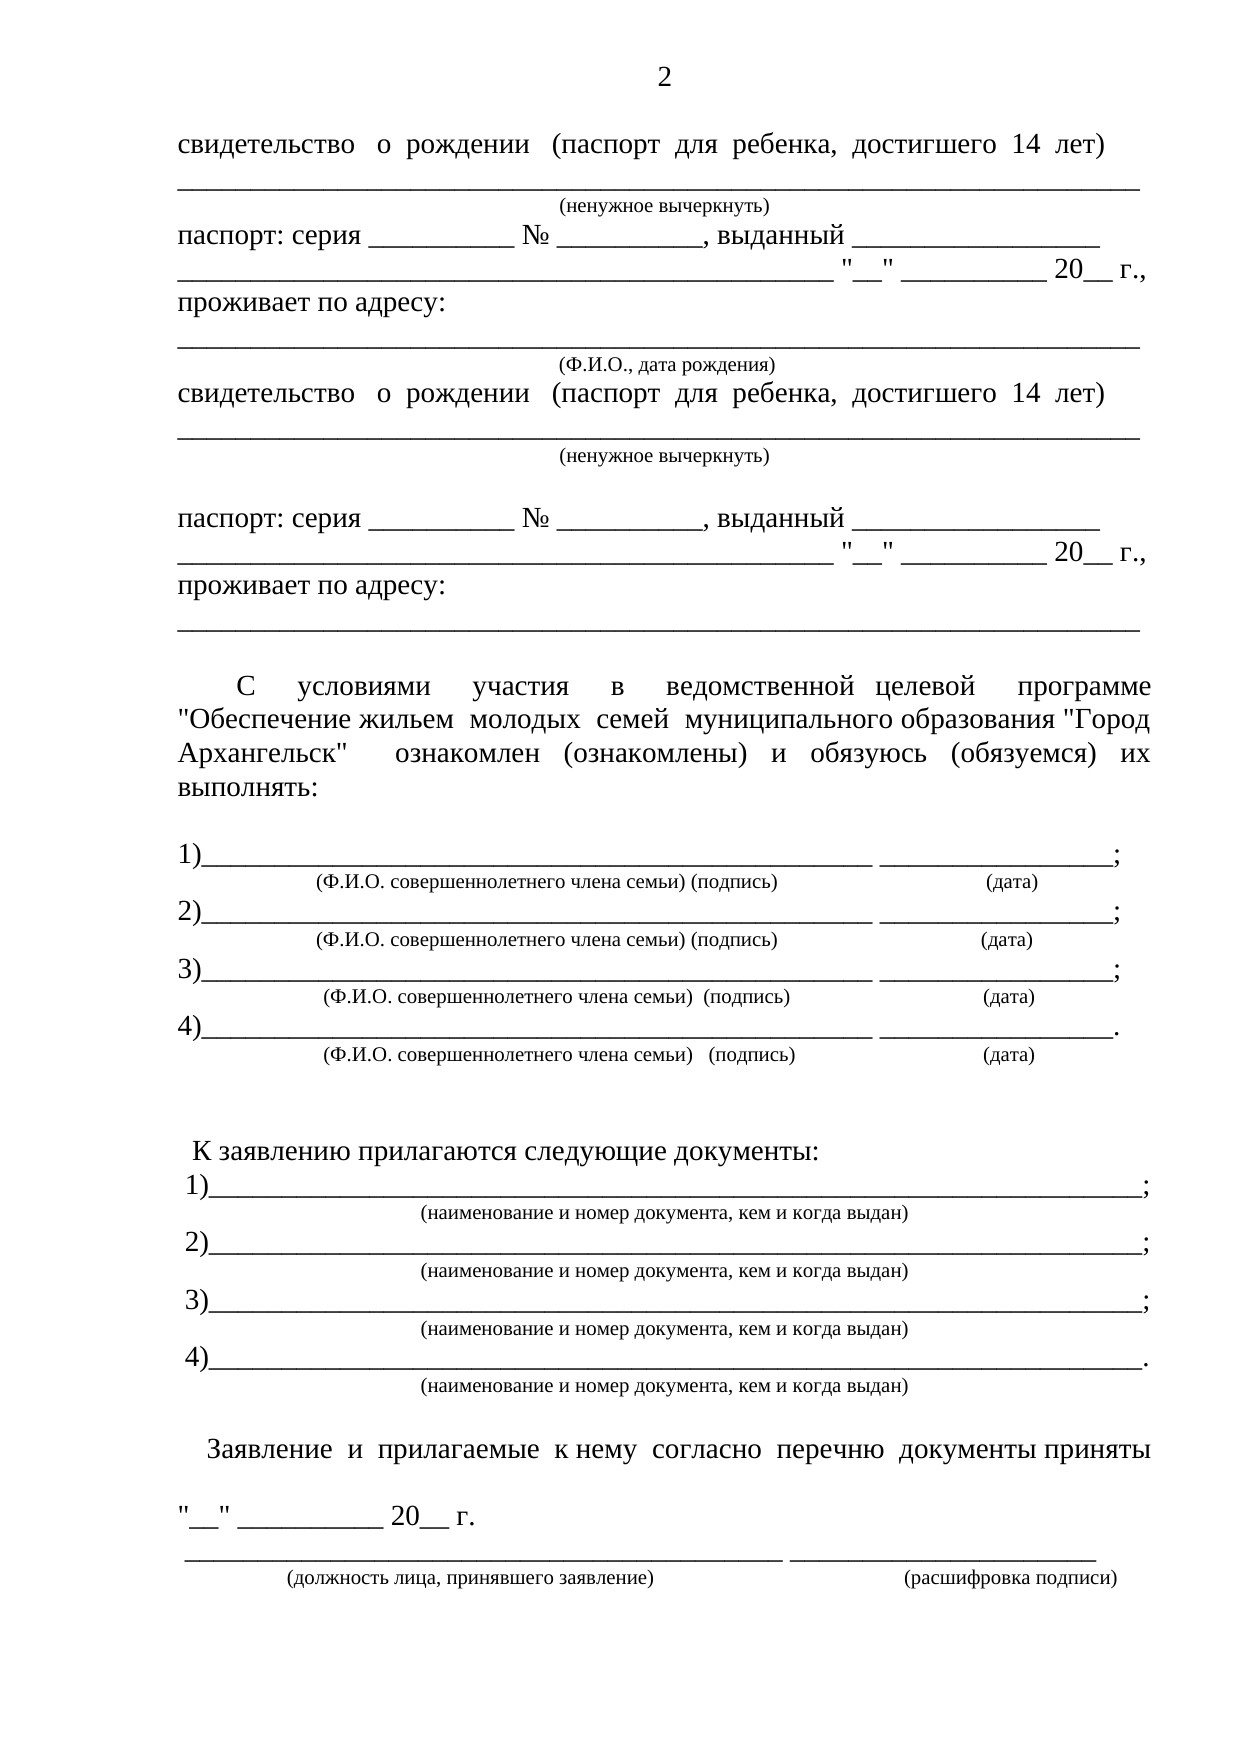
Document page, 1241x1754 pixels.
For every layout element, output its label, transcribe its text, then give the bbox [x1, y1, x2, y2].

text (Ф.И.О. совершеннолетнего члена семьи) (подпись) (дата) [177, 869, 1152, 893]
text (наименование и номер документа, кем и когда выдан) [177, 1316, 1152, 1339]
text _____________________________________________ "__" __________ 20__ г., [177, 251, 1152, 284]
text Заявление и прилагаемые к нему согласно перечню документы приняты [177, 1431, 1152, 1464]
text свидетельство о рождении (паспорт для ребенка, достигшего 14 лет) [177, 126, 1152, 160]
text 4)______________________________________________ ________________. [177, 1008, 1152, 1042]
text __________________________________________________________________ [177, 409, 1152, 443]
text "__" __________ 20__ г. [177, 1498, 1152, 1531]
text (наименование и номер документа, кем и когда выдан) [177, 1258, 1152, 1282]
text 3)________________________________________________________________; [177, 1282, 1152, 1316]
text _____________________________________________ "__" __________ 20__ г., [177, 534, 1152, 567]
text С условиями участия в ведомственной целевой программе "Обеспечение жильем молодых семей муниципального образования "Город Архангельск" ознакомлен (ознакомлены) и обязуюсь (обязуемся) их выполнять: [177, 668, 1152, 802]
text (Ф.И.О., дата рождения) [177, 352, 1152, 376]
text (Ф.И.О. совершеннолетнего члена семьи) (подпись) (дата) [177, 1042, 1152, 1066]
text (Ф.И.О. совершеннолетнего члена семьи) (подпись) (дата) [177, 984, 1152, 1008]
text 4)________________________________________________________________. [177, 1339, 1152, 1373]
text 1)______________________________________________ ________________; [177, 836, 1152, 869]
text 1)________________________________________________________________; [177, 1167, 1152, 1200]
text __________________________________________________________________ [177, 601, 1152, 634]
text свидетельство о рождении (паспорт для ребенка, достигшего 14 лет) [177, 376, 1152, 409]
text (должность лица, принявшего заявление) (расшифровка подписи) [177, 1565, 1152, 1589]
text (наименование и номер документа, кем и когда выдан) [177, 1373, 1152, 1397]
text К заявлению прилагаются следующие документы: [177, 1133, 1152, 1167]
text 2)________________________________________________________________; [177, 1224, 1152, 1258]
text _________________________________________ _____________________ [177, 1531, 1152, 1565]
text (ненужное вычеркнуть) [177, 193, 1152, 217]
text проживает по адресу: __________________________________________________________________ [177, 284, 1152, 352]
text __________________________________________________________________ [177, 160, 1152, 193]
text (наименование и номер документа, кем и когда выдан) [177, 1200, 1152, 1224]
text (ненужное вычеркнуть) [177, 443, 1152, 467]
text паспорт: серия __________ № __________, выданный _________________ [177, 217, 1152, 251]
text 3)______________________________________________ ________________; [177, 951, 1152, 984]
text 2 [177, 59, 1152, 93]
text 2)______________________________________________ ________________; [177, 893, 1152, 927]
text (Ф.И.О. совершеннолетнего члена семьи) (подпись) (дата) [177, 927, 1152, 951]
text проживает по адресу: [177, 567, 1152, 601]
text паспорт: серия __________ № __________, выданный _________________ [177, 500, 1152, 534]
